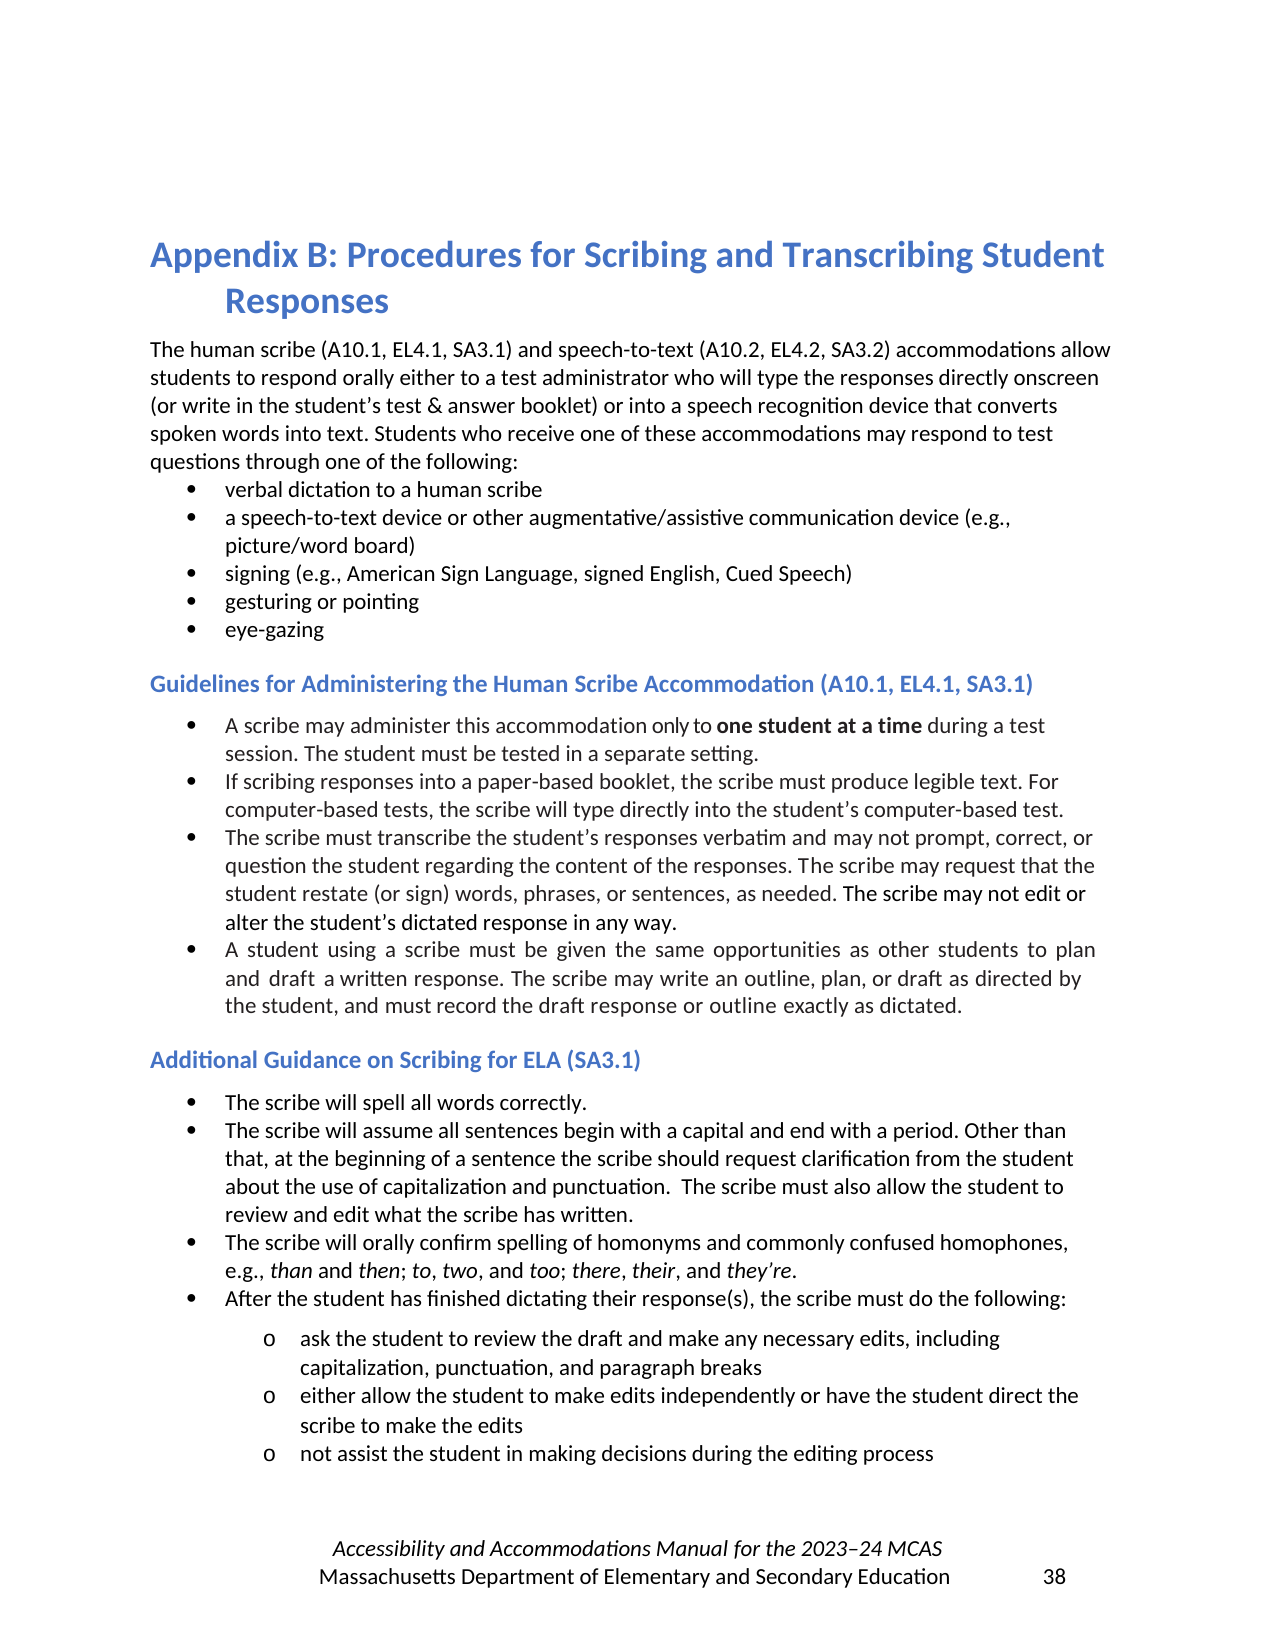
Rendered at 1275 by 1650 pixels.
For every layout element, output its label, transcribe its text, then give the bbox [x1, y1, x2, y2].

subtitle Appendix B: Procedures for Scribing and Transcribing Student Responses [150, 231, 1125, 323]
text The human scribe (A10.1, EL4.1, SA3.1) and speech-to-text (A10.2, EL4.2, SA3.2) accommodations allow students to respond orally either to a test administrator who will type the responses directly onscreen (or write in the student’s test & answer booklet) or into a speech recognition device that converts spoken words into text. Students who receive one of these accommodations may respond to test questions through one of the following: [150, 335, 1125, 475]
list eye-gazing [187, 615, 1125, 643]
list The scribe will assume all sentences begin with a capital and end with a period. Other than that, at the beginning of a sentence the scribe should request clarification from the student about the use of capitalization and punctuation. The scribe must also allow the student to review and edit what the scribe has written. [187, 1116, 1113, 1228]
list The scribe must transcribe the student’s responses verbatim and may not prompt, correct, or question the student regarding the content of the responses. The scribe may request that the student restate (or sign) words, phrases, or sentences, as needed. The scribe may not edit or alter the student’s dictated response in any way. [187, 823, 1113, 936]
list After the student has finished dictating their response(s), the scribe must do the following: [187, 1284, 1113, 1312]
list If scribing responses into a paper-based booklet, the scribe must produce legible text. For computer-based tests, the scribe will type directly into the student’s computer-based test. [187, 767, 1113, 823]
list verbal dictation to a human scribe [187, 475, 1125, 503]
list either allow the student to make edits independently or have the student direct the scribe to make the edits [262, 1382, 1134, 1439]
list The scribe will orally confirm spelling of homonyms and commonly confused homophones, e.g., than and then; to, two, and too; there, their, and they’re. [187, 1228, 1113, 1284]
list not assist the student in making decisions during the editing process [262, 1439, 1131, 1468]
subtitle Additional Guidance on Scribing for ELA (SA3.1) [150, 1045, 1172, 1075]
list a speech-to-text device or other augmentative/assistive communication device (e.g., picture/word board) [187, 503, 1125, 559]
list gesturing or pointing [187, 587, 1125, 615]
list A scribe may administer this accommodation only to one student at a time during a test session. The student must be tested in a separate setting. [187, 711, 1113, 767]
list ask the student to review the draft and make any necessary edits, including capitalization, punctuation, and paragraph breaks [262, 1324, 1131, 1382]
subtitle Guidelines for Administering the Human Scribe Accommodation (A10.1, EL4.1, SA3.1) [150, 668, 1172, 699]
list The scribe will spell all words correctly. [187, 1088, 1113, 1116]
list signing (e.g., American Sign Language, signed English, Cued Speech) [187, 559, 1125, 587]
list A student using a scribe must be given the same opportunities as other students to plan and draft a written response. The scribe may write an outline, plan, or draft as directed by the student, and must record the draft response or outline exactly as dictated. [187, 936, 1113, 1020]
